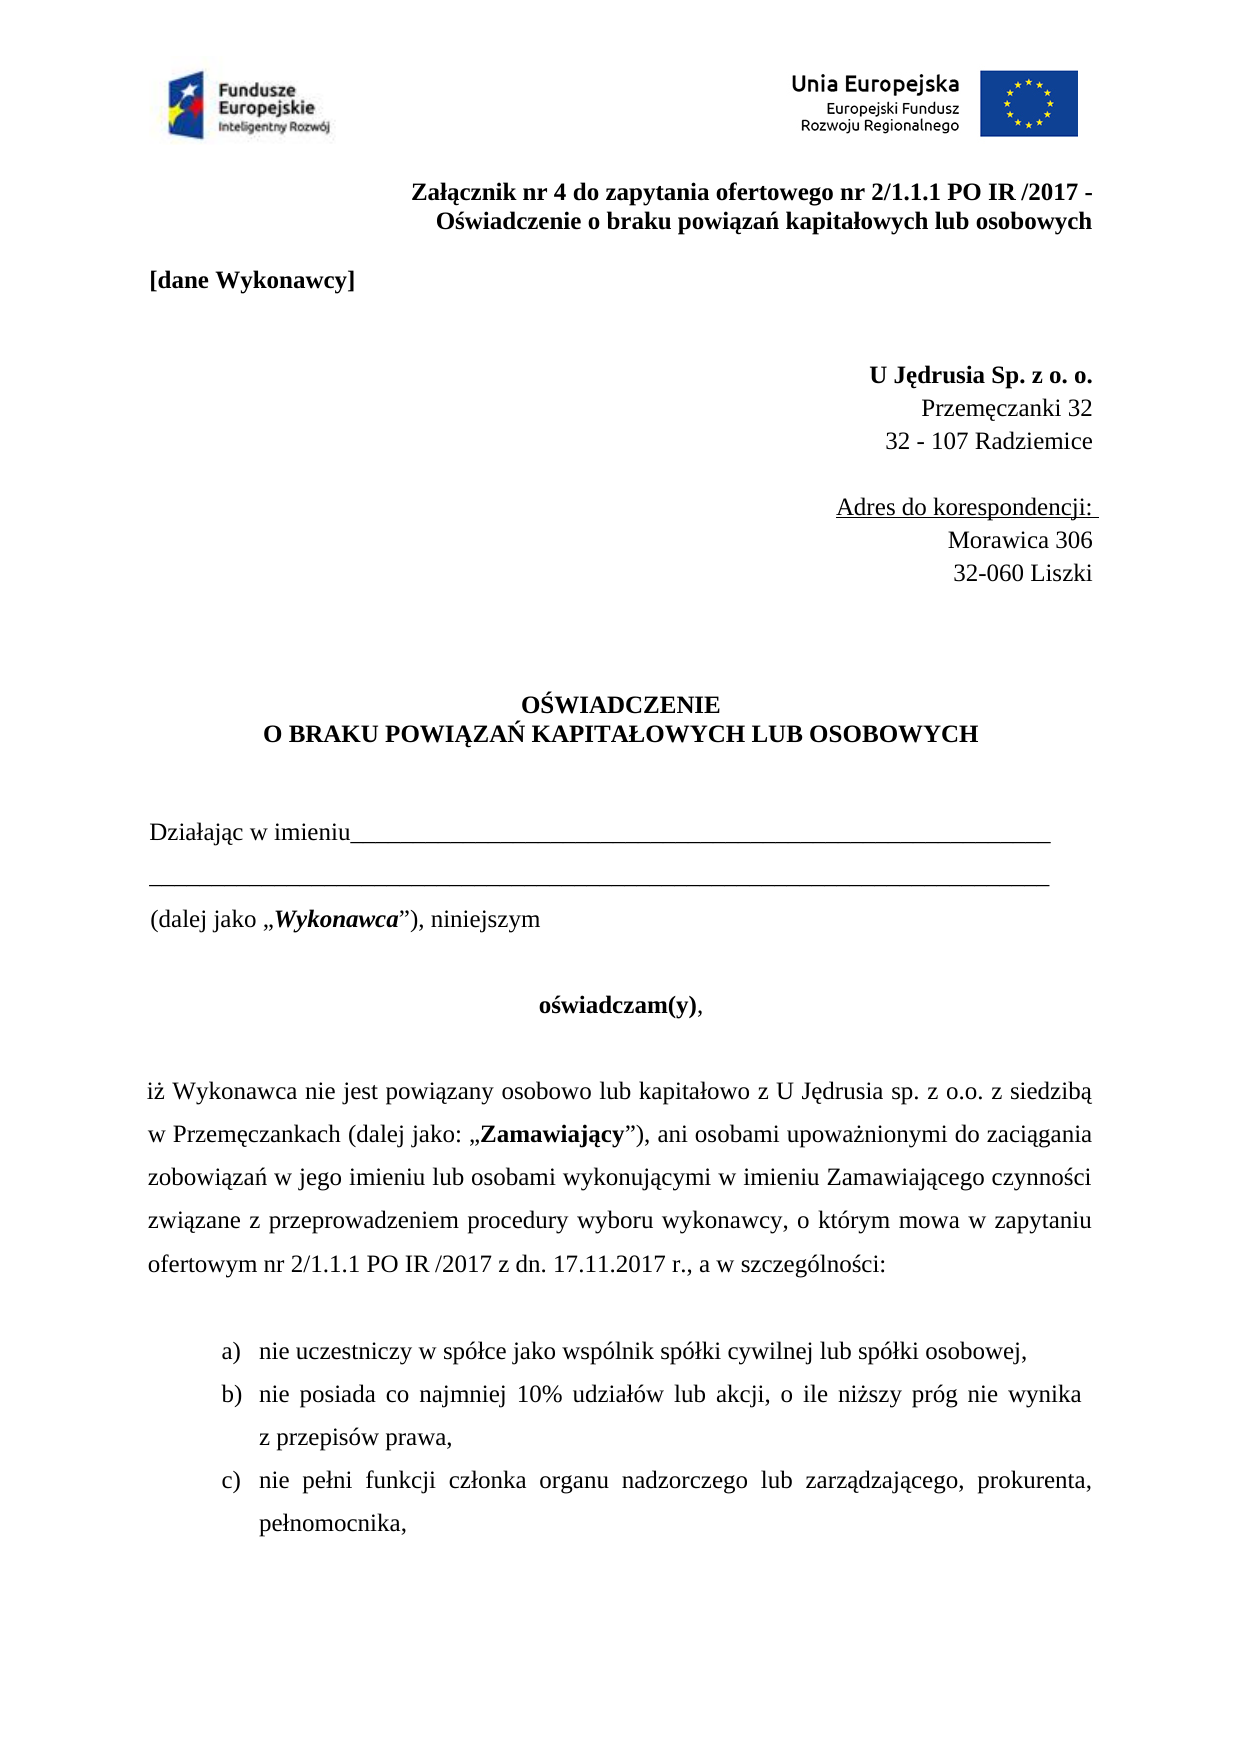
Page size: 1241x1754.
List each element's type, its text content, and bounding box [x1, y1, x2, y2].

text O BRAKU POWIĄZAŃ KAPITAŁOWYCH LUB OSOBOWYCH [149, 719, 1093, 747]
text iż Wykonawca nie jest powiązany osobowo lub kapitałowo z U Jędrusia sp. z o.o. z siedzibą w Przemęczankach (dalej jako: „Zamawiający”), ani osobami upoważnionymi do zaciągania zobowiązań w jego imieniu lub osobami wykonującymi w imieniu Zamawiającego czynności związane z przeprowadzeniem procedury wyboru wykonawcy, o którym mowa w zapytaniu ofertowym nr 2/1.1.1 PO IR /2017 z dn. 17.11.2017 r., a w szczególności: [147, 1076, 1093, 1278]
text Załącznik nr 4 do zapytania ofertowego nr 2/1.1.1 PO IR /2017 - [149, 177, 1093, 206]
text Oświadczenie o braku powiązań kapitałowych lub osobowych [149, 206, 1093, 235]
text oświadczam(y), [149, 990, 1093, 1019]
text 32 - 107 Radziemice [149, 426, 1093, 455]
text Adres do korespondencji: [149, 492, 1093, 521]
list nie uczestniczy w spółce jako wspólnik spółki cywilnej lub spółki osobowej, [221, 1336, 1093, 1365]
text ________________________________________________________________________ (dalej jako „Wykonawca”), niniejszym [149, 861, 1093, 932]
list nie pełni funkcji członka organu nadzorczego lub zarządzającego, prokurenta, pełnomocnika, [221, 1465, 1093, 1537]
text [dane Wykonawcy] [149, 265, 1093, 293]
text Przemęczanki 32 [149, 393, 1093, 422]
text U Jędrusia Sp. z o. o. [149, 360, 1093, 389]
text Morawica 306 [149, 525, 1093, 554]
list nie posiada co najmniej 10% udziałów lub akcji, o ile niższy próg nie wynika z przepisów prawa, [221, 1379, 1093, 1451]
picture [147, 56, 345, 143]
text OŚWIADCZENIE [149, 690, 1093, 719]
text 32-060 Liszki [149, 558, 1093, 587]
text Działając w imieniu________________________________________________________ [149, 817, 1093, 846]
picture [783, 56, 1092, 147]
